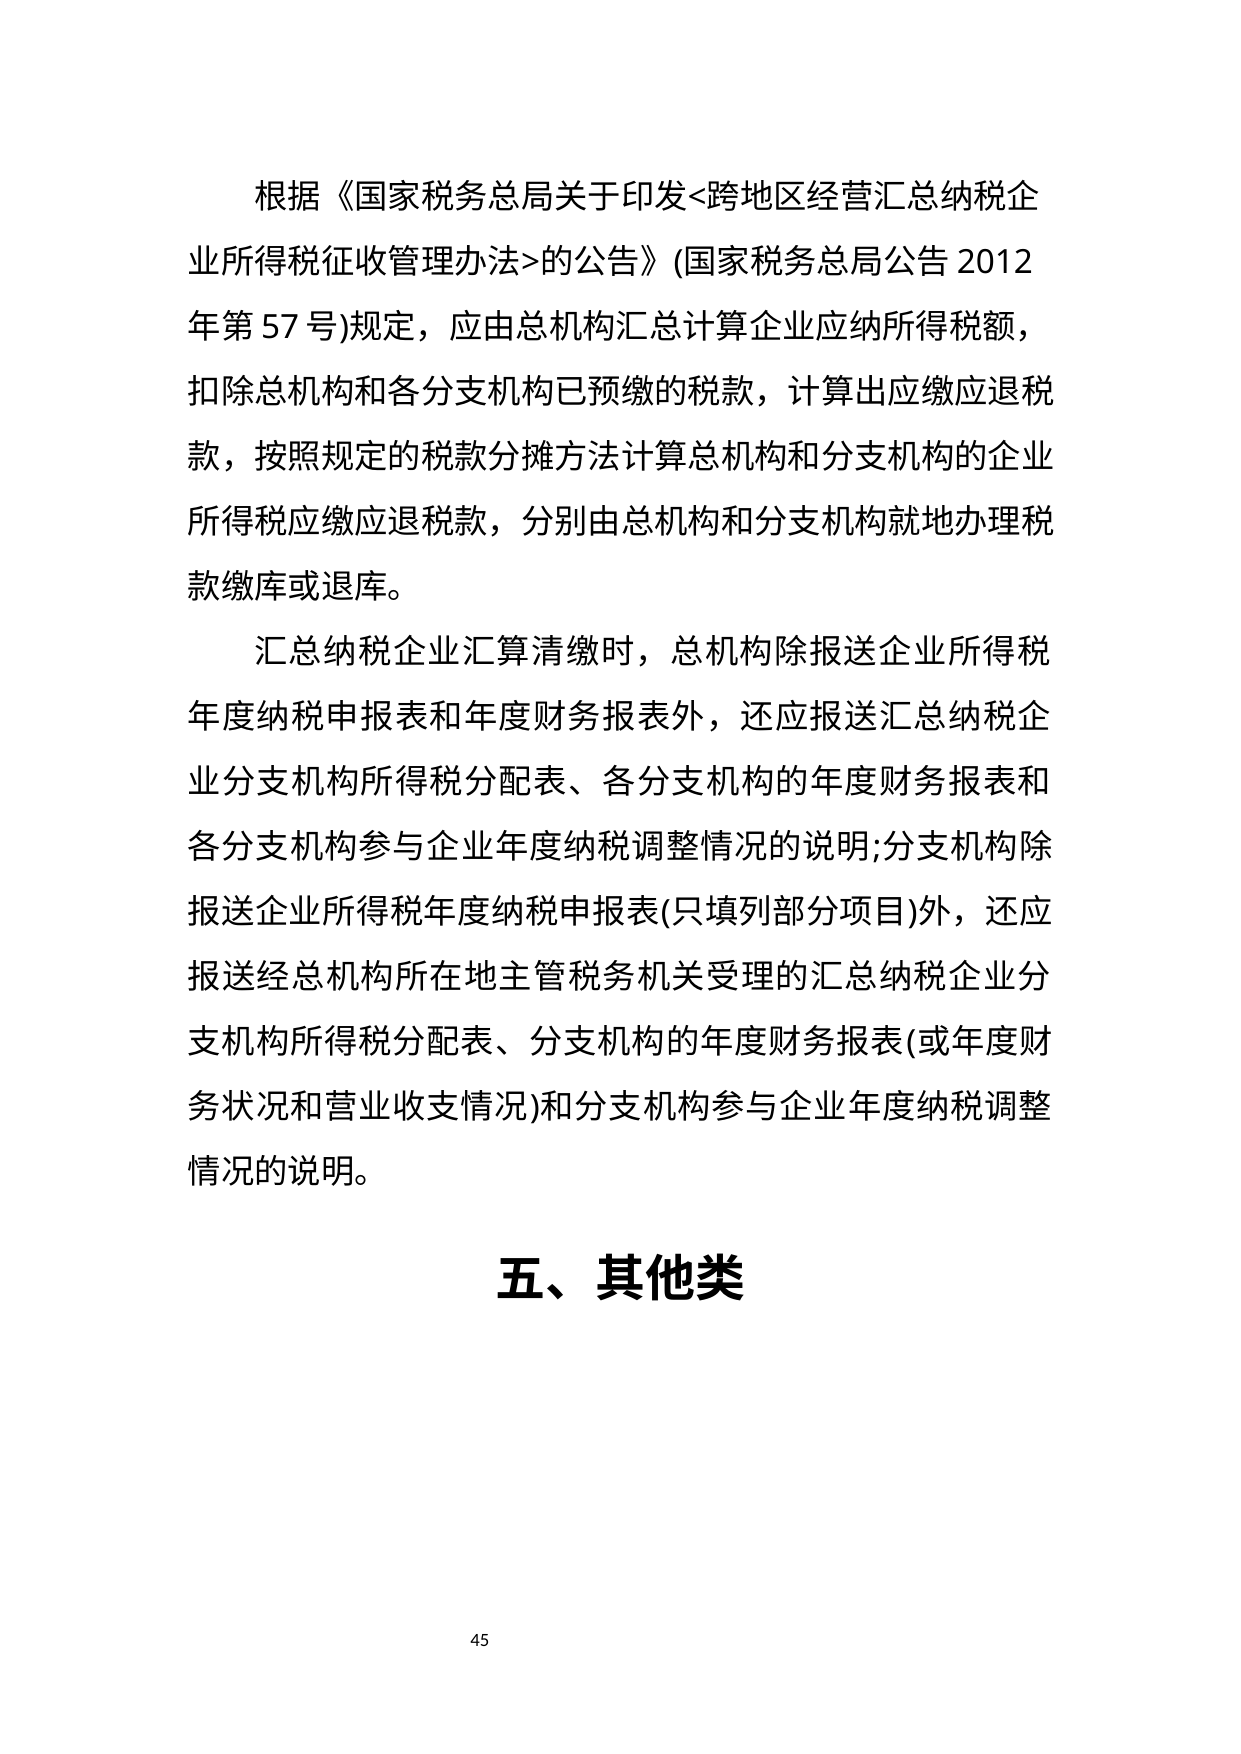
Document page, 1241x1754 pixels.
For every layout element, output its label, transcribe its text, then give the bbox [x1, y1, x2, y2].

text 根据《国家税务总局关于印发<跨地区经营汇总纳税企业所得税征收管理办法>的公告》(国家税务总局公告2012年第57号)规定，应由总机构汇总计算企业应纳所得税额，扣除总机构和各分支机构已预缴的税款，计算出应缴应退税款，按照规定的税款分摊方法计算总机构和分支机构的企业所得税应缴应退税款，分别由总机构和分支机构就地办理税款缴库或退库。 [187, 162, 1056, 617]
list 汇总纳税企业汇算清缴时，总机构除报送企业所得税年度纳税申报表和年度财务报表外，还应报送汇总纳税企业分支机构所得税分配表、各分支机构的年度财务报表和各分支机构参与企业年度纳税调整情况的说明;分支机构除报送企业所得税年度纳税申报表(只填列部分项目)外，还应报送经总机构所在地主管税务机关受理的汇总纳税企业分支机构所得税分配表、分支机构的年度财务报表(或年度财务状况和营业收支情况)和分支机构参与企业年度纳税调整情况的说明。 [187, 617, 1053, 1202]
list 五、其他类 [187, 1225, 1053, 1323]
